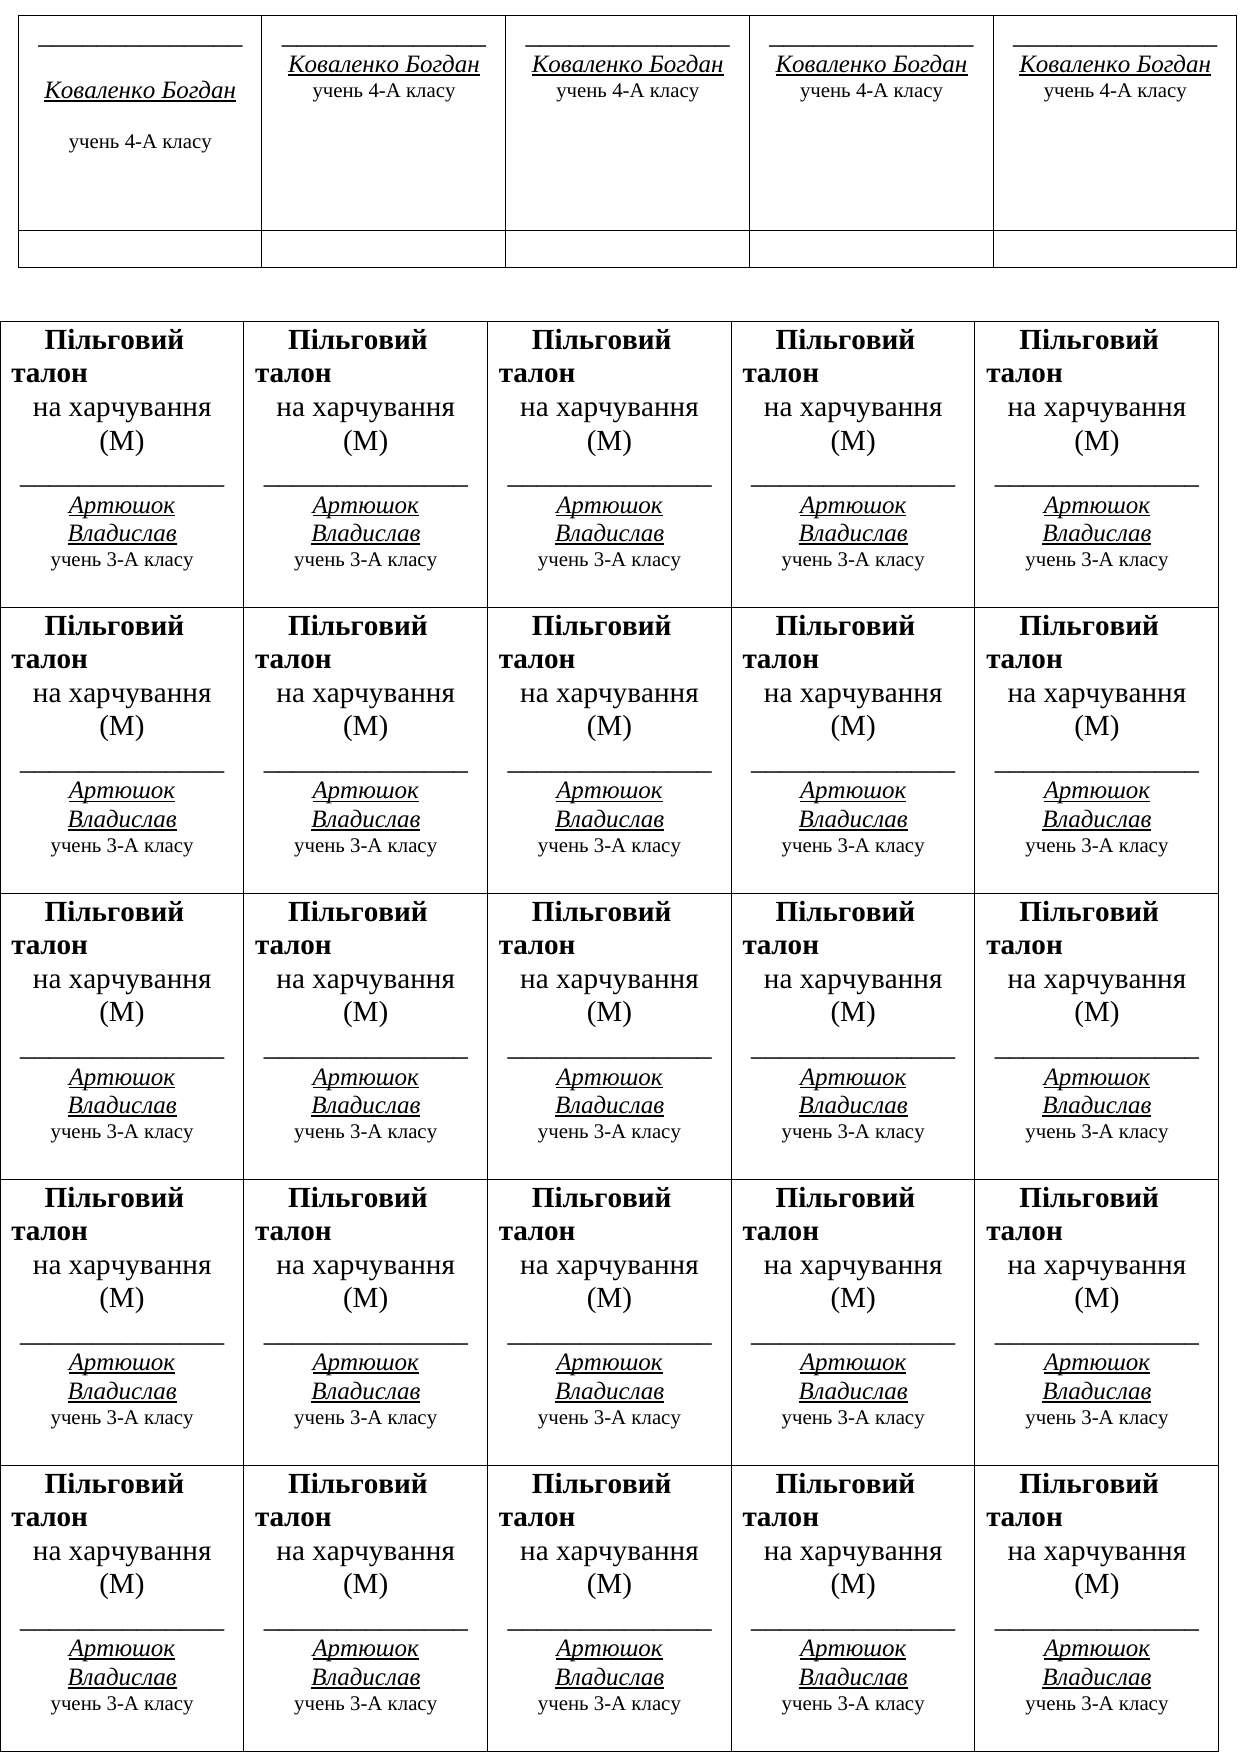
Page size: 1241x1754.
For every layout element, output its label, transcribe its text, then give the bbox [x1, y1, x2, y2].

table_cell [994, 231, 1236, 267]
table_cell [750, 231, 993, 267]
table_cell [262, 16, 505, 230]
table_cell Пільговий талон на харчування (М) ______________ Артюшок Владислав учень 3-А класу [1, 894, 243, 1179]
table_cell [994, 16, 1236, 230]
table_header Пільговий талон на харчування (М) ______________ Артюшок Владислав учень 3-А класу [244, 322, 487, 607]
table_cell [975, 1466, 1218, 1751]
table_cell Пільговий талон на харчування (М) ______________ Артюшок Владислав учень 3-А класу [488, 608, 731, 893]
table_header Пільговий талон на харчування (М) ______________ Артюшок Владислав учень 3-А класу [732, 322, 974, 607]
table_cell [1, 1466, 243, 1751]
table_header Пільговий талон на харчування (М) ______________ Артюшок Владислав учень 3-А класу [488, 322, 731, 607]
table_cell Пільговий талон на харчування (М) ______________ Артюшок Владислав учень 3-А класу [244, 894, 487, 1179]
table_cell Пільговий талон на харчування (М) ______________ Артюшок Владислав учень 3-А класу [732, 608, 974, 893]
table_cell Пільговий талон на харчування (М) ______________ Артюшок Владислав учень 3-А класу [244, 1180, 487, 1465]
table_cell Пільговий талон на харчування (М) ______________ Артюшок Владислав учень 3-А класу [732, 894, 974, 1179]
table_cell Пільговий талон на харчування (М) ______________ Артюшок Владислав учень 3-А класу [975, 608, 1218, 893]
table_cell Пільговий талон на харчування (М) ______________ Артюшок Владислав учень 3-А класу [732, 1180, 974, 1465]
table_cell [732, 1466, 974, 1751]
table_cell Пільговий талон на харчування (М) ______________ Артюшок Владислав учень 3-А класу [244, 608, 487, 893]
table_cell Пільговий талон на харчування (М) ______________ Артюшок Владислав учень 3-А класу [975, 894, 1218, 1179]
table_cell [750, 16, 993, 230]
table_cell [488, 1466, 731, 1751]
table_cell [506, 231, 749, 267]
table_cell Пільговий талон на харчування (М) ______________ Артюшок Владислав учень 3-А класу [488, 1180, 731, 1465]
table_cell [244, 1466, 487, 1751]
table_cell Пільговий талон на харчування (М) ______________ Артюшок Владислав учень 3-А класу [975, 1180, 1218, 1465]
table_cell [19, 231, 261, 267]
table_cell Пільговий талон на харчування (М) ______________ Артюшок Владислав учень 3-А класу [1, 608, 243, 893]
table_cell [19, 16, 261, 230]
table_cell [506, 16, 749, 230]
table_cell [262, 231, 505, 267]
table_cell Пільговий талон на харчування (М) ______________ Артюшок Владислав учень 3-А класу [488, 894, 731, 1179]
table_header Пільговий талон на харчування (М) ______________ Артюшок Владислав учень 3-А класу [975, 322, 1218, 607]
table_cell Пільговий талон на харчування (М) ______________ Артюшок Владислав учень 3-А класу [1, 1180, 243, 1465]
table_header Пільговий талон на харчування (М) ______________ Артюшок Владислав учень 3-А класу [1, 322, 243, 607]
